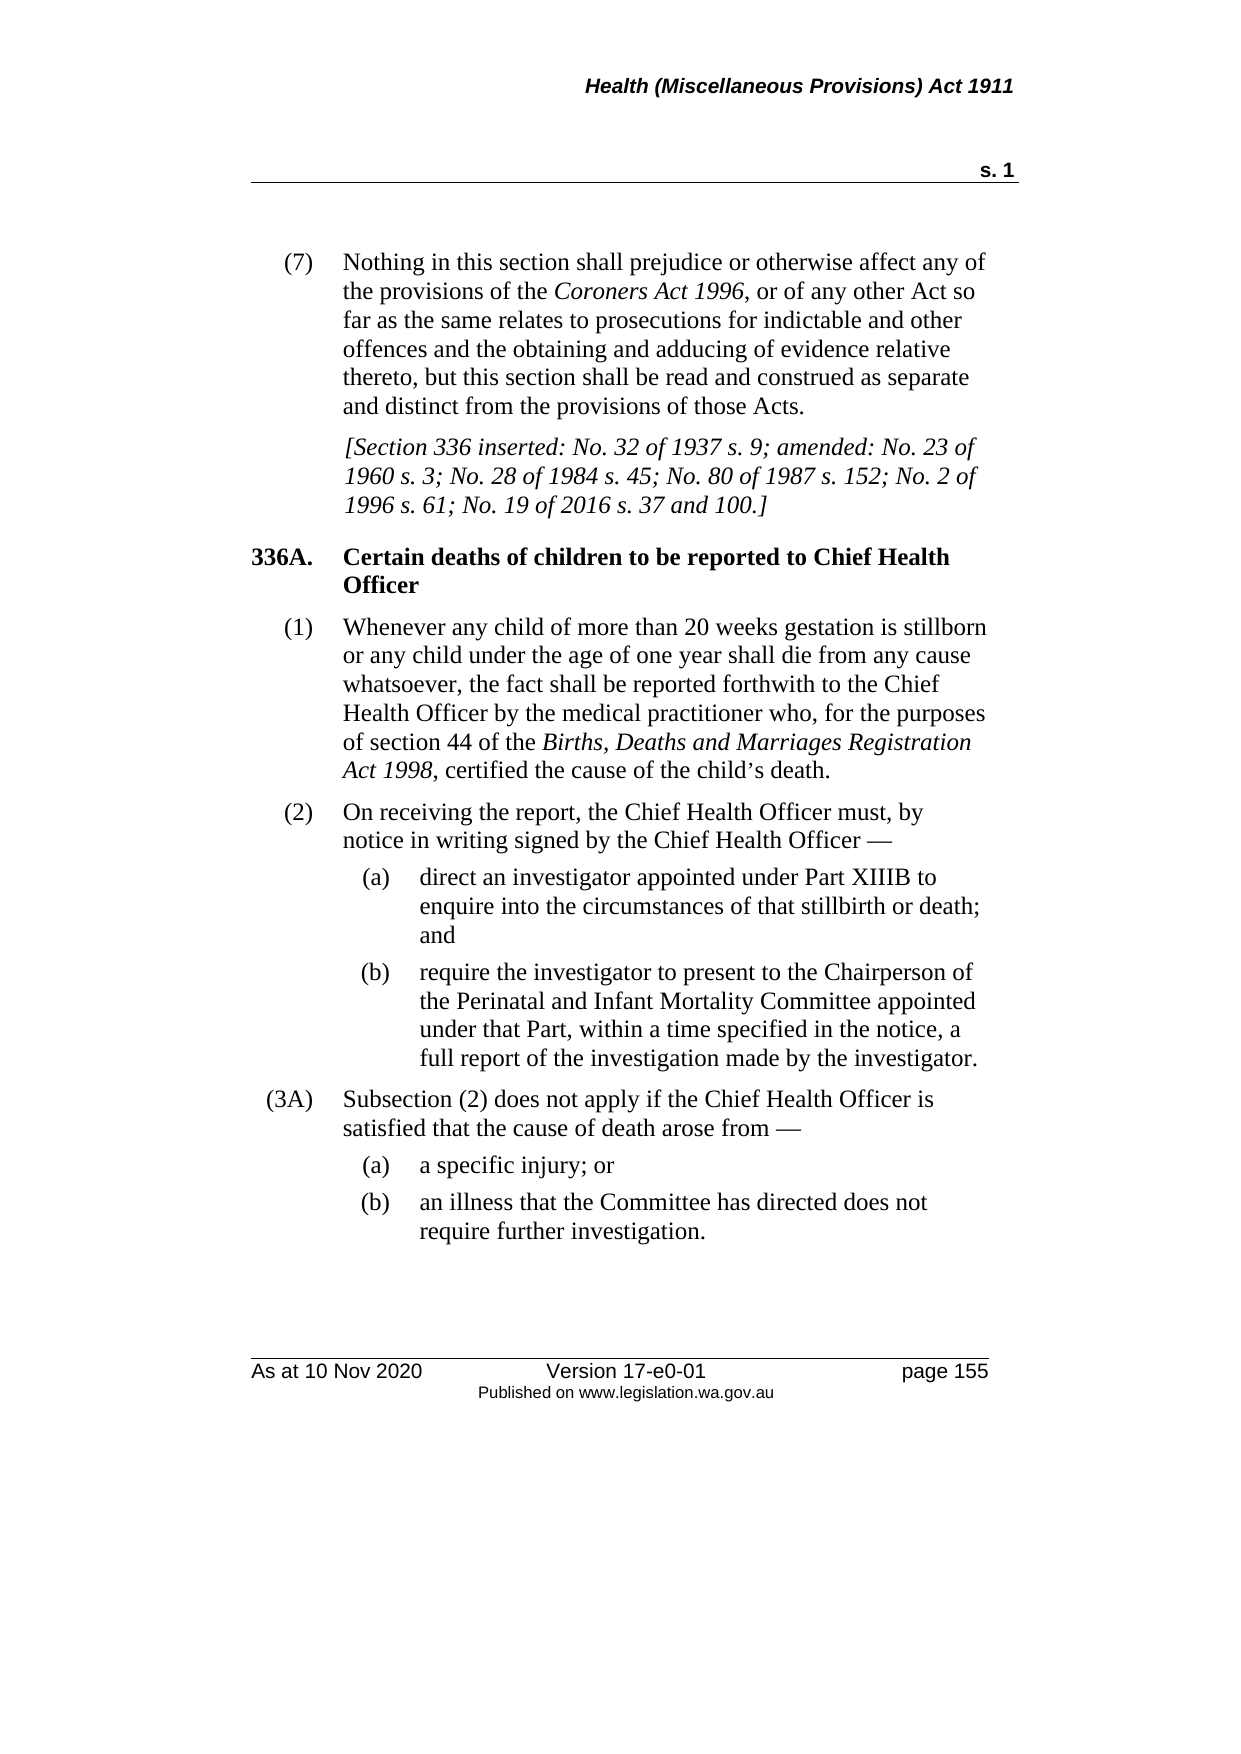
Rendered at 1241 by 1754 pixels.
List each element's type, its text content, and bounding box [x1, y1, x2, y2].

text (a) a specific injury; or [251, 1150, 989, 1179]
text [Section 336 inserted: No. 32 of 1937 s. 9; amended: No. 23 of 1960 s. 3; No. 28 of 1984 s. 45; No. 80 of 1987 s. 152; No. 2 of 1996 s. 61; No. 19 of 2016 s. 37 and 100.] [251, 432, 989, 519]
text (7) Nothing in this section shall prejudice or otherwise affect any of the provisions of the Coroners Act 1996, or of any other Act so far as the same relates to prosecutions for indictable and other offences and the obtaining and adducing of evidence relative thereto, but this section shall be read and construed as separate and distinct from the provisions of those Acts. [251, 247, 989, 420]
text (2) On receiving the report, the Chief Health Officer must, by notice in writing signed by the Chief Health Officer — [251, 797, 989, 854]
subtitle 336A. Certain deaths of children to be reported to Chief Health Officer [251, 542, 989, 599]
text (1) Whenever any child of more than 20 weeks gestation is stillborn or any child under the age of one year shall die from any cause whatsoever, the fact shall be reported forthwith to the Chief Health Officer by the medical practitioner who, for the purposes of section 44 of the Births, Deaths and Marriages Registration Act 1998, certified the cause of the child’s death. [251, 612, 989, 784]
text (b) require the investigator to present to the Chairperson of the Perinatal and Infant Mortality Committee appointed under that Part, within a time specified in the notice, a full report of the investigation made by the investigator. [251, 957, 989, 1072]
text (b) an illness that the Committee has directed does not require further investigation. [251, 1187, 989, 1245]
text (a) direct an investigator appointed under Part XIIIB to enquire into the circumstances of that stillbirth or death; and [251, 862, 989, 949]
text (3A) Subsection (2) does not apply if the Chief Health Officer is satisfied that the cause of death arose from — [251, 1084, 989, 1142]
